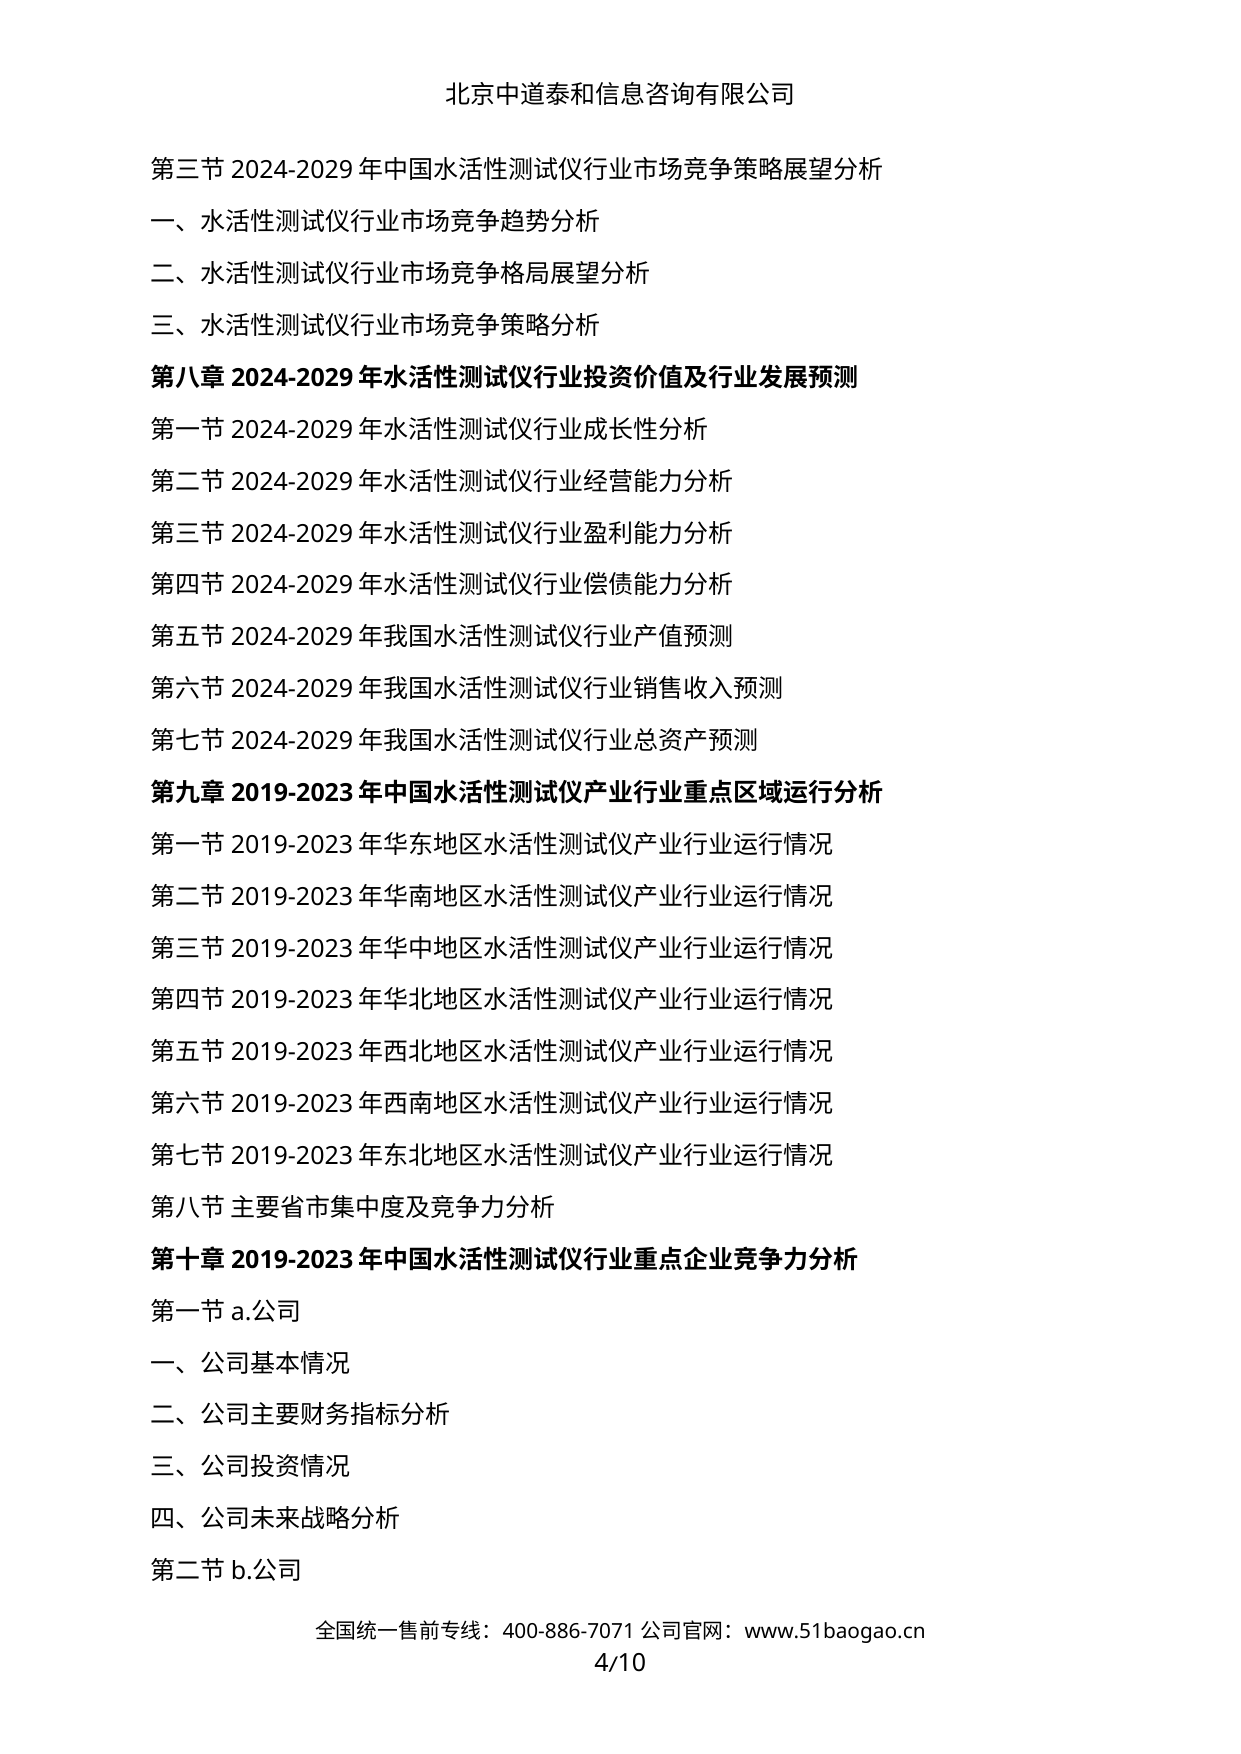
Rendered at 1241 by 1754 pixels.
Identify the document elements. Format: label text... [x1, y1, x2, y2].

text 三、水活性测试仪行业市场竞争策略分析 [150, 306, 1090, 342]
text 第六节 2019-2023年西南地区水活性测试仪产业行业运行情况 [150, 1084, 1090, 1120]
text 四、公司未来战略分析 [150, 1499, 1090, 1535]
text 第七节 2019-2023年东北地区水活性测试仪产业行业运行情况 [150, 1136, 1090, 1172]
text 第四节 2019-2023年华北地区水活性测试仪产业行业运行情况 [150, 980, 1090, 1016]
text 第七节 2024-2029年我国水活性测试仪行业总资产预测 [150, 721, 1090, 757]
text 第六节 2024-2029年我国水活性测试仪行业销售收入预测 [150, 669, 1090, 705]
text 第一节 2024-2029年水活性测试仪行业成长性分析 [150, 409, 1090, 446]
text 第五节 2024-2029年我国水活性测试仪行业产值预测 [150, 617, 1090, 653]
text 第三节 2024-2029年中国水活性测试仪行业市场竞争策略展望分析 [150, 150, 1090, 186]
text 第二节 2024-2029年水活性测试仪行业经营能力分析 [150, 461, 1090, 497]
text 第四节 2024-2029年水活性测试仪行业偿债能力分析 [150, 565, 1090, 601]
text 第三节 2019-2023年华中地区水活性测试仪产业行业运行情况 [150, 928, 1090, 964]
text 第三节 2024-2029年水活性测试仪行业盈利能力分析 [150, 513, 1090, 549]
text 第一节 a.公司 [150, 1291, 1090, 1327]
text 一、公司基本情况 [150, 1343, 1090, 1379]
text 二、水活性测试仪行业市场竞争格局展望分析 [150, 254, 1090, 290]
text 第二节 b.公司 [150, 1551, 1090, 1587]
text 第一节 2019-2023年华东地区水活性测试仪产业行业运行情况 [150, 824, 1090, 861]
text 第二节 2019-2023年华南地区水活性测试仪产业行业运行情况 [150, 876, 1090, 912]
text 第八节 主要省市集中度及竞争力分析 [150, 1187, 1090, 1224]
text 三、公司投资情况 [150, 1447, 1090, 1483]
text 第十章 2019-2023年中国水活性测试仪行业重点企业竞争力分析 [150, 1239, 1090, 1276]
text 一、水活性测试仪行业市场竞争趋势分析 [150, 202, 1090, 238]
text 二、公司主要财务指标分析 [150, 1395, 1090, 1431]
text 第八章 2024-2029年水活性测试仪行业投资价值及行业发展预测 [150, 357, 1090, 394]
text 第五节 2019-2023年西北地区水活性测试仪产业行业运行情况 [150, 1032, 1090, 1068]
text 第九章 2019-2023年中国水活性测试仪产业行业重点区域运行分析 [150, 772, 1090, 809]
